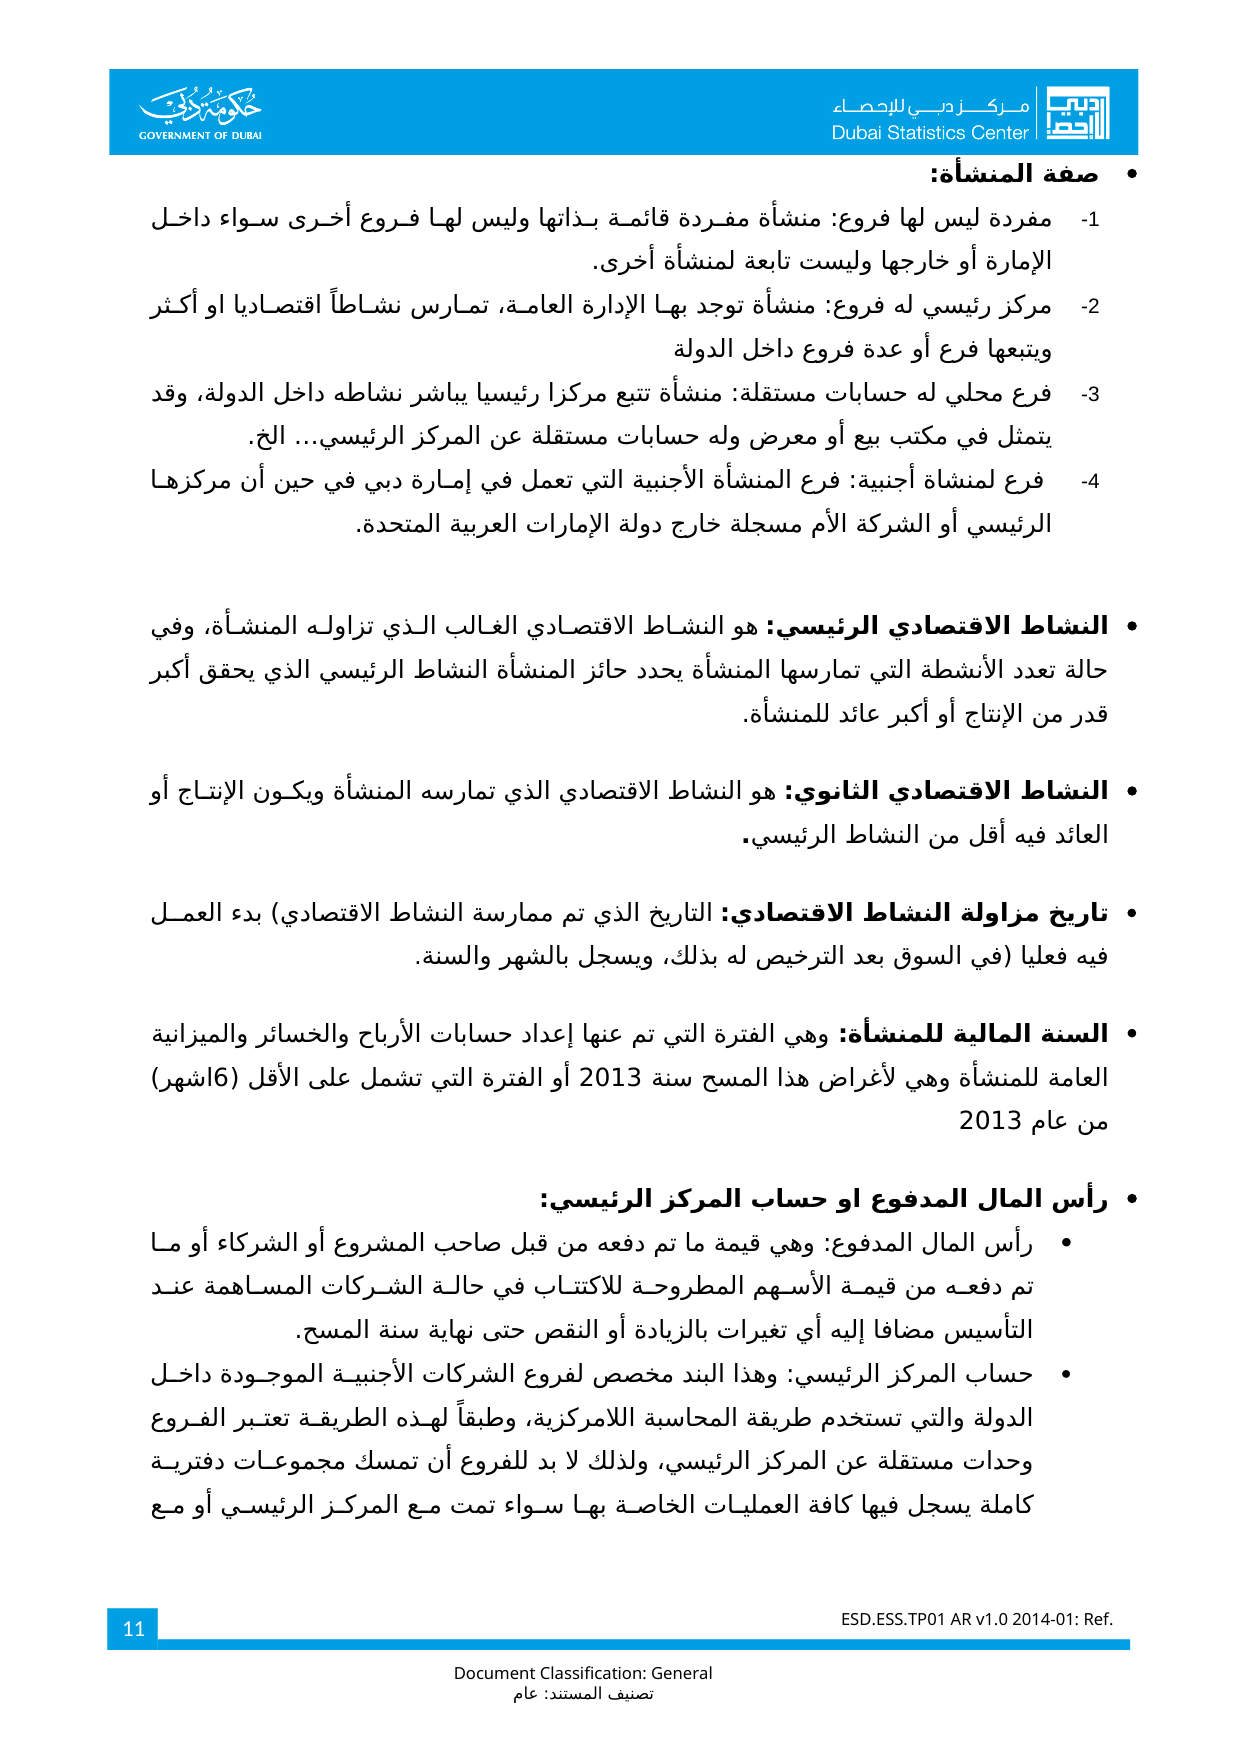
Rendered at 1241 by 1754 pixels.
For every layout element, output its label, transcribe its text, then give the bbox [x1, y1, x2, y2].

list النشاط الاقتصادي الثانوي: هو النشاط الاقتصادي الذي تمارسه المنشأة ويكون الإنتاج أو العائد فيه أقل من النشاط الرئيسي. [150, 776, 1128, 849]
list رأس المال المدفوع او حساب المركز الرئيسي: [150, 1184, 1128, 1213]
picture [1053, 123, 1087, 133]
picture [231, 99, 240, 110]
list فرع محلي له حسابات مستقلة: منشأة تتبع مركزا رئيسيا يباشر نشاطه داخل الدولة، وقد يتمثل في مكتب بيع أو معرض وله حسابات مستقلة عن المركز الرئيسي… الخ. [150, 378, 1081, 451]
picture [106, 1604, 1131, 1653]
picture [1048, 87, 1109, 138]
list رأس المال المدفوع: وهي قيمة ما تم دفعه من قبل صاحب المشروع أو الشركاء أو ما تم دفعه من قيمة الأسهم المطروحة للاكتتاب في حالة الشركات المساهمة عند التأسيس مضافا إليه أي تغيرات بالزيادة أو النقص حتى نهاية سنة المسح. [150, 1228, 1062, 1344]
list فرع لمنشاة أجنبية: فرع المنشأة الأجنبية التي تعمل في إمارة دبي في حين أن مركزها الرئيسي أو الشركة الأم مسجلة خارج دولة الإمارات العربية المتحدة. [150, 465, 1081, 538]
picture [1090, 99, 1098, 110]
list السنة المالية للمنشأة: وهي الفترة التي تم عنها إعداد حسابات الأرباح والخسائر والميزانية العامة للمنشأة وهي لأغراض هذا المسح سنة 2013 أو الفترة التي تشمل على الأقل (6اشهر) من عام 2013 [150, 1019, 1128, 1136]
list مفردة ليس لها فروع: منشأة مفردة قائمة بذاتها وليس لها فروع أخرى سواء داخل الإمارة أو خارجها وليست تابعة لمنشأة أخرى. [150, 203, 1081, 276]
list مركز رئيسي له فروع: منشأة توجد بها الإدارة العامة، تمارس نشاطاً اقتصاديا او أكثر ويتبعها فرع أو عدة فروع داخل الدولة [150, 290, 1081, 363]
list صفة المنشأة: [150, 159, 1128, 188]
list تاريخ مزاولة النشاط الاقتصادي: التاريخ الذي تم ممارسة النشاط الاقتصادي) بدء العمل فيه فعليا (في السوق بعد الترخيص له بذلك، ويسجل بالشهر والسنة. [150, 898, 1128, 971]
picture [1096, 99, 1103, 138]
list النشاط الاقتصادي الرئيسي: هو النشاط الاقتصادي الغالب الذي تزاوله المنشأة، وفي حالة تعدد الأنشطة التي تمارسها المنشأة يحدد حائز المنشأة النشاط الرئيسي الذي يحقق أكبر قدر من الإنتاج أو أكبر عائد للمنشأة. [150, 611, 1128, 728]
